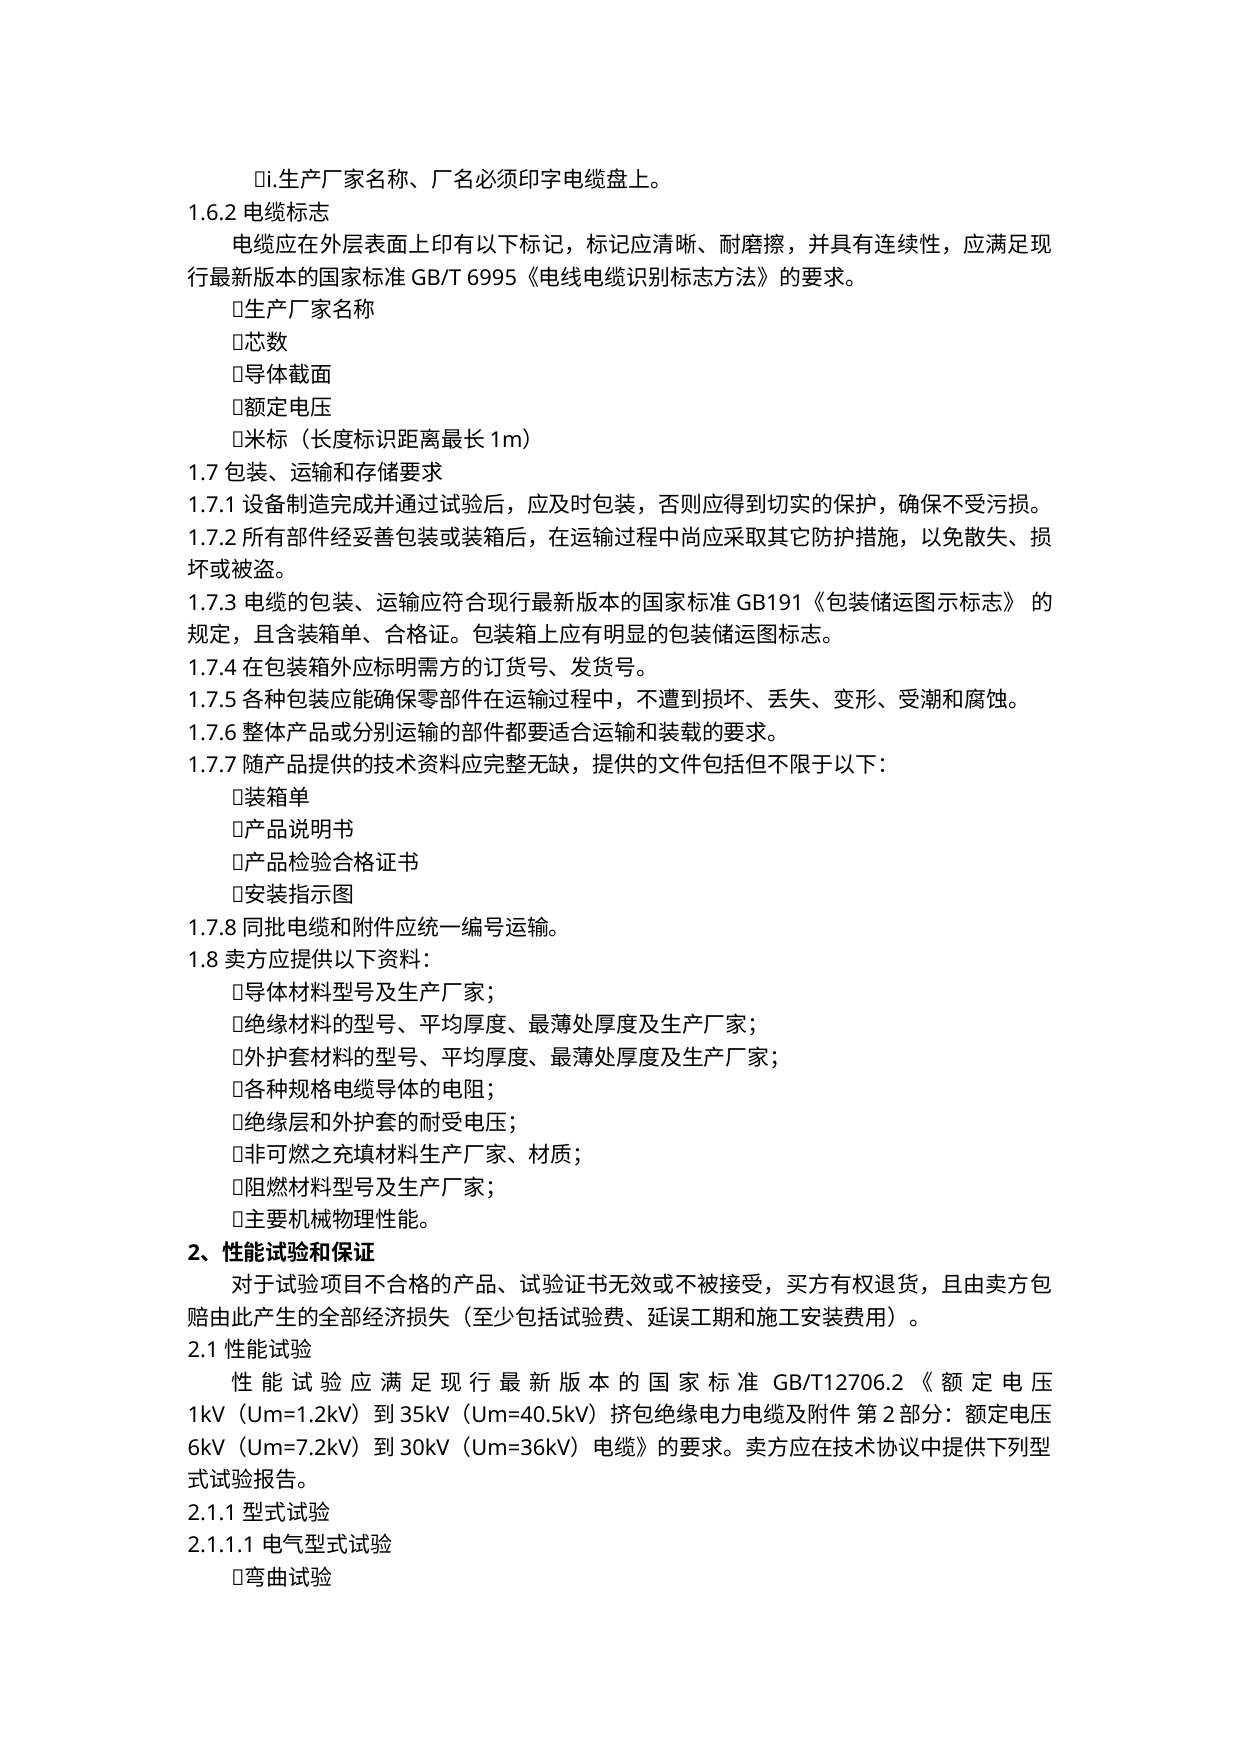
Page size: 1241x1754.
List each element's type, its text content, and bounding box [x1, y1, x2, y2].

text 装箱单 [231, 779, 1053, 812]
text 导体截面 [231, 357, 1053, 389]
text 非可燃之充填材料生产厂家、材质； [231, 1137, 1053, 1169]
text 2.1.1.1 电气型式试验 [187, 1527, 1053, 1559]
text 1.7.8 同批电缆和附件应统一编号运输。 [187, 909, 1053, 942]
text 1.7.3 电缆的包装、运输应符合现行最新版本的国家标准GB191《包装储运图示标志》 的规定，且含装箱单、合格证。包装箱上应有明显的包装储运图标志。 [187, 584, 1053, 649]
text 2.1.1 型式试验 [187, 1494, 1053, 1527]
text 1.8 卖方应提供以下资料： [187, 942, 1053, 974]
text 外护套材料的型号、平均厚度、最薄处厚度及生产厂家； [231, 1039, 1053, 1072]
text 产品说明书 [231, 812, 1053, 844]
text 1.7.1 设备制造完成并通过试验后，应及时包装，否则应得到切实的保护，确保不受污损。 [187, 487, 1053, 519]
text 导体材料型号及生产厂家； [231, 974, 1053, 1007]
text 对于试验项目不合格的产品、试验证书无效或不被接受，买方有权退货，且由卖方包赔由此产生的全部经济损失（至少包括试验费、延误工期和施工安装费用）。 [187, 1267, 1053, 1332]
text 性能试验应满足现行最新版本的国家标准GB/T12706.2《额定电压1kV（Um=1.2kV）到35kV（Um=40.5kV）挤包绝缘电力电缆及附件 第2部分：额定电压6kV（Um=7.2kV）到30kV（Um=36kV）电缆》的要求。卖方应在技术协议中提供下列型式试验报告。 [187, 1364, 1053, 1494]
text 生产厂家名称 [231, 292, 1053, 324]
text 米标（长度标识距离最长1m） [231, 422, 1053, 454]
text 产品检验合格证书 [231, 844, 1053, 877]
text 电缆应在外层表面上印有以下标记，标记应清晰、耐磨擦，并具有连续性，应满足现行最新版本的国家标准GB/T 6995《电线电缆识别标志方法》的要求。 [187, 227, 1053, 292]
text 芯数 [231, 324, 1053, 357]
text 安装指示图 [231, 877, 1053, 909]
text 1.7 包装、运输和存储要求 [187, 454, 1053, 487]
text 阻燃材料型号及生产厂家； [231, 1169, 1053, 1202]
text 绝缘材料的型号、平均厚度、最薄处厚度及生产厂家； [231, 1007, 1053, 1039]
text 1.7.7 随产品提供的技术资料应完整无缺，提供的文件包括但不限于以下： [187, 747, 1053, 779]
text i.生产厂家名称、厂名必须印字电缆盘上。 [253, 162, 1053, 194]
text 主要机械物理性能。 [231, 1202, 1053, 1234]
text 1.7.6 整体产品或分别运输的部件都要适合运输和装载的要求。 [187, 714, 1053, 747]
text 1.7.5 各种包装应能确保零部件在运输过程中，不遭到损坏、丢失、变形、受潮和腐蚀。 [187, 682, 1053, 714]
text 额定电压 [231, 389, 1053, 422]
text 弯曲试验 [231, 1559, 1053, 1592]
text 1.7.4 在包装箱外应标明需方的订货号、发货号。 [187, 649, 1053, 682]
text 2、性能试验和保证 [187, 1234, 1053, 1267]
text 1.6.2 电缆标志 [187, 194, 1053, 227]
text 2.1 性能试验 [187, 1332, 1053, 1364]
text 绝缘层和外护套的耐受电压； [231, 1104, 1053, 1137]
text 1.7.2 所有部件经妥善包装或装箱后，在运输过程中尚应采取其它防护措施，以免散失、损坏或被盗。 [187, 519, 1053, 584]
text 各种规格电缆导体的电阻； [231, 1072, 1053, 1104]
